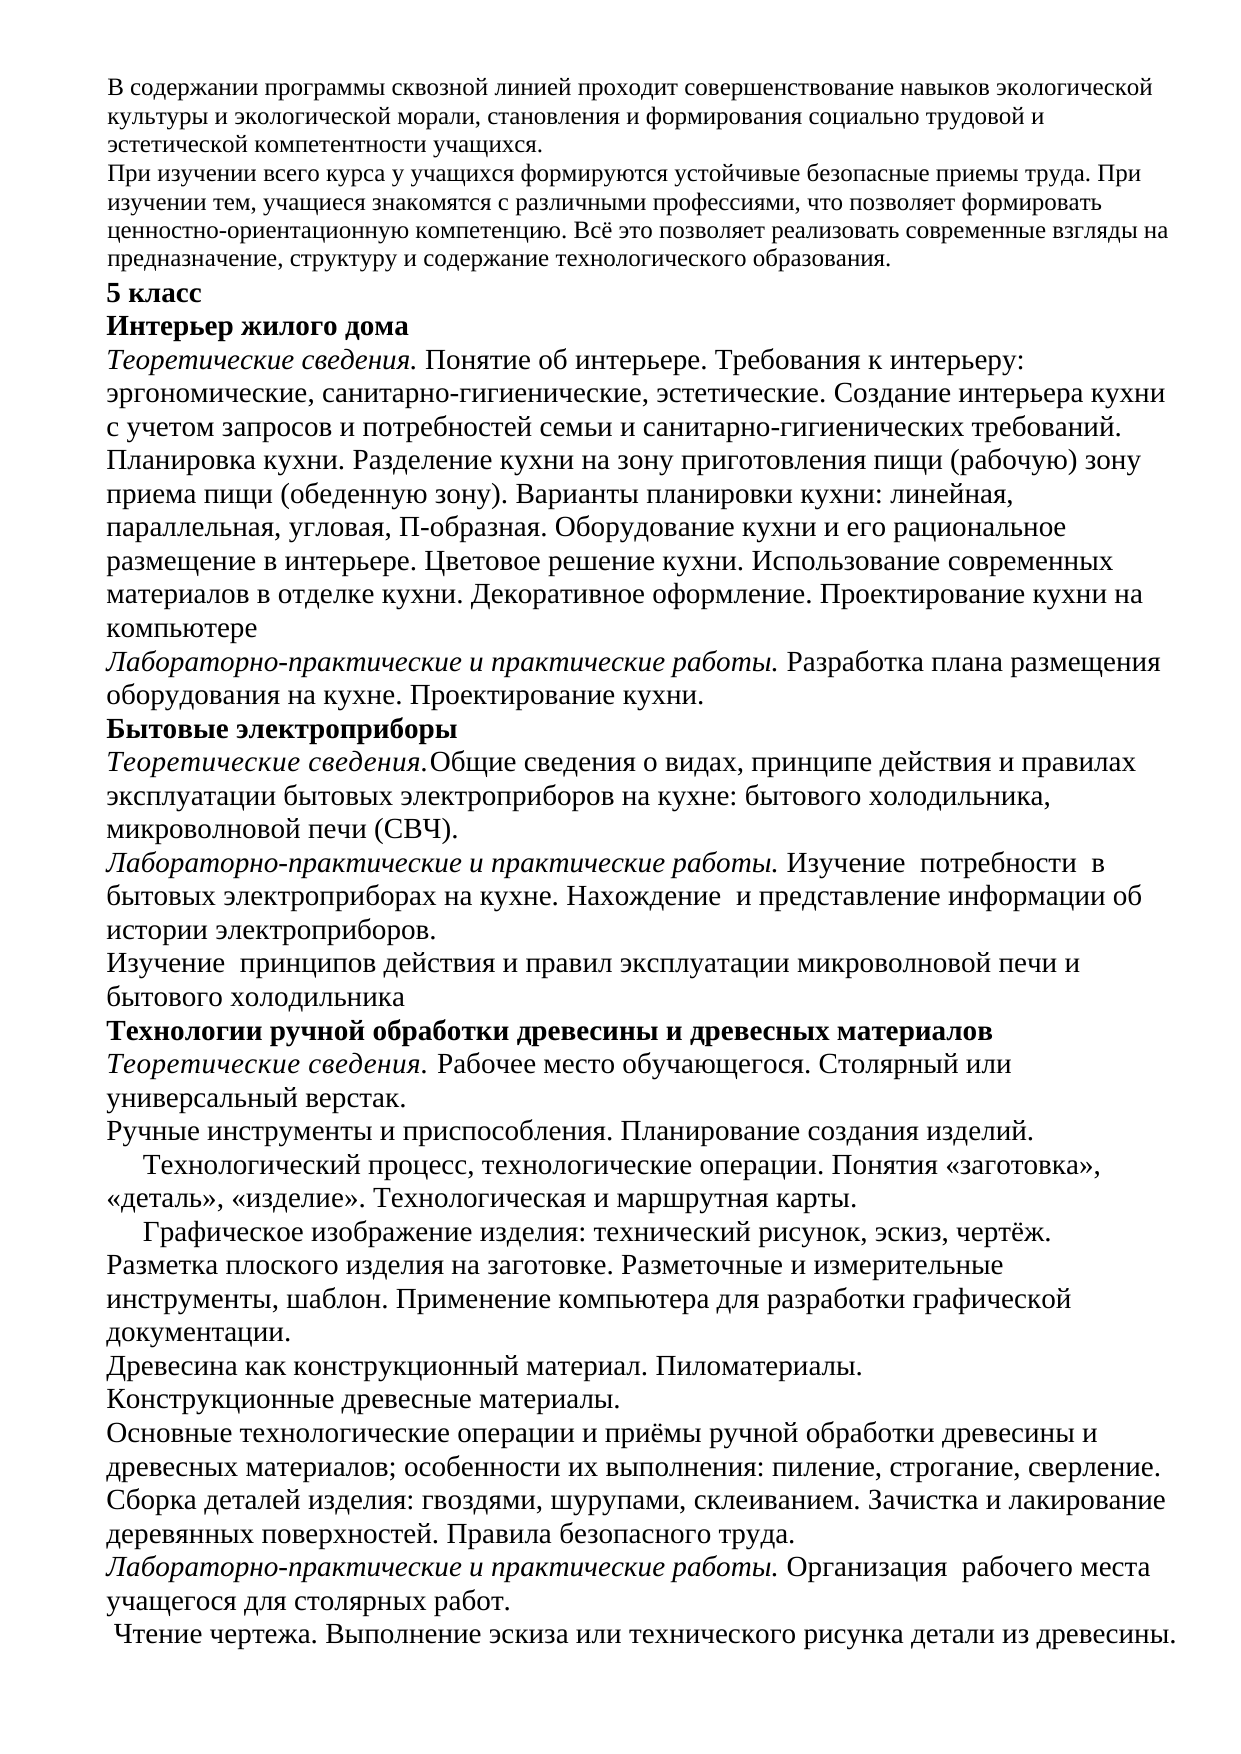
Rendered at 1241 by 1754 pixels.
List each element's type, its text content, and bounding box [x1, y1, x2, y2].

text При изучении всего курса у учащихся формируются устойчивые безопасные приемы труда. При изучении тем, учащиеся знакомятся с различными профессиями, что позволяет формировать ценностно-ориентационную компетенцию. Всё это позволяет реализовать современные взгляды на предназначение, структуру и содержание технологического образования. [107, 159, 1171, 272]
text 5 класс [106, 275, 1181, 308]
text Лабораторно-практические и практические работы. Разработка плана размещения оборудования на кухне. Проектирование кухни. [106, 644, 1181, 711]
text Теоретические сведения.Общие сведения о видах, принципе действия и правилах эксплуатации бытовых электроприборов на кухне: бытового холодильника, микроволновой печи (СВЧ). [106, 744, 1181, 845]
text Изучение принципов действия и правил эксплуатации микроволновой печи и бытового холодильника [106, 946, 1181, 1013]
text Лабораторно-практические и практические работы. Изучение потребности в бытовых электроприборах на кухне. Нахождение и представление информации об истории электроприборов. [106, 845, 1181, 946]
text Теоретические сведения. Понятие об интерьере. Требования к интерьеру: эргономические, санитарно-гигиенические, эстетические. Создание интерьера кухни с учетом запросов и потребностей семьи и санитарно-гигиенических требований. [106, 342, 1181, 442]
text Технологии ручной обработки древесины и древесных материалов [106, 1013, 1181, 1046]
text Сборка деталей изделия: гвоздями, шурупами, склеиванием. Зачистка и лакирование деревянных поверхностей. Правила безопасного труда. [106, 1482, 1181, 1549]
text Теоретические сведения. Рабочее место обучающегося. Столярный или универсальный верстак. Ручные инструменты и приспособления. Планирование создания изделий. Технологический процесс, технологические операции. Понятия «заготовка», «деталь», «изделие». Технологическая и маршрутная карты. Графическое изображение изделия: технический рисунок, эскиз, чертёж. Разметка плоского изделия на заготовке. Разметочные и измерительные инструменты, шаблон. Применение компьютера для разработки графической документации. Древесина как конструкционный материал. Пиломатериалы. Конструкционные древесные материалы. Основные технологические операции и приёмы ручной обработки древесины и древесных материалов; особенности их выполнения: пиление, строгание, сверление. [106, 1046, 1181, 1482]
text Бытовые электроприборы [106, 711, 1181, 744]
text Лабораторно-практические и практические работы. Организация рабочего места учащегося для столярных работ. Чтение чертежа. Выполнение эскиза или технического рисунка детали из древесины. [106, 1549, 1181, 1650]
text Планировка кухни. Разделение кухни на зону приготовления пищи (рабочую) зону приема пищи (обеденную зону). Варианты планировки кухни: линейная, параллельная, угловая, П-образная. Оборудование кухни и его рациональное размещение в интерьере. Цветовое решение кухни. Использование современных материалов в отделке кухни. Декоративное оформление. Проектирование кухни на компьютере [106, 442, 1181, 644]
text Интерьер жилого дома [106, 308, 1181, 342]
text В содержании программы сквозной линией проходит совершенствование навыков экологической культуры и экологической морали, становления и формирования социально трудовой и эстетической компетентности учащихся. [107, 73, 1164, 158]
